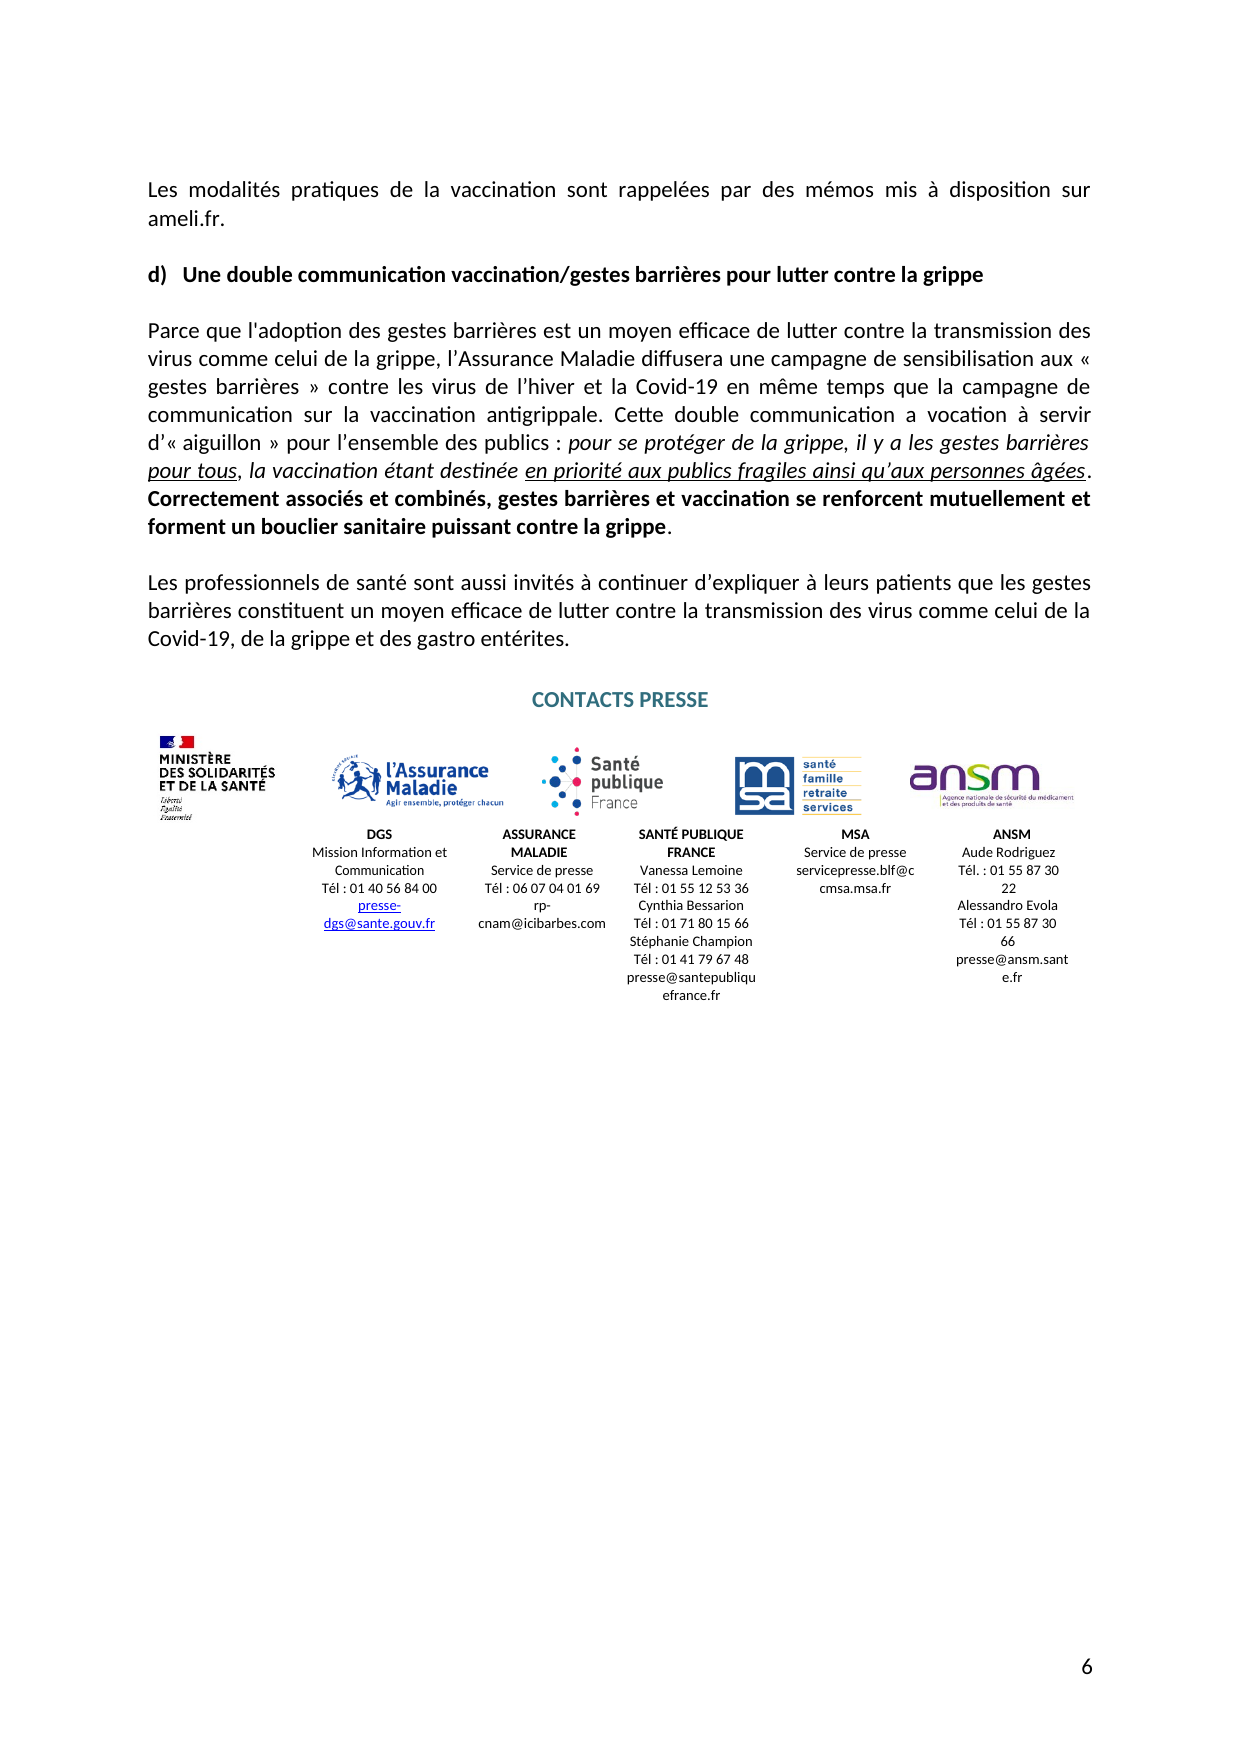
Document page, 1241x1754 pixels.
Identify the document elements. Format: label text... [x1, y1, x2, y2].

text Les modalités pratiques de la vaccination sont rappelées par des mémos mis à disposition sur ameli.fr. [148, 176, 1093, 232]
table_header MSA Service de presse servicepresse.blf@ccmsa.msa.fr [777, 825, 934, 1021]
table_header Santé publique France Vanessa Lemoine Tél : 01 55 12 53 36 Cynthia Bessarion Tél : 01 71 80 15 66 Stéphanie Champion Tél : 01 41 79 67 48 presse@santepubliquefrance.fr [620, 825, 777, 1021]
table_header ANSM Aude Rodriguez Tél. : 01 55 87 30 22 Alessandro Evola Tél : 01 55 87 30 66 presse@ansm.sante.fr [934, 825, 1091, 1021]
list Une double communication vaccination/gestes barrières pour lutter contre la grippe [148, 260, 1093, 288]
table_header Assurance Maladie Service de presse Tél : 06 07 04 01 69 rp-cnam@icibarbes.com [463, 825, 619, 1021]
picture [542, 747, 663, 816]
picture [910, 764, 1075, 817]
picture [147, 723, 287, 832]
table_header DGS Mission Information et Communication Tél : 01 40 56 84 00 presse-dgs@sante.gouv.fr [305, 825, 462, 1021]
picture [733, 755, 863, 816]
picture [311, 733, 513, 826]
text CONTACTS PRESSE [148, 685, 1093, 713]
text Parce que l'adoption des gestes barrières est un moyen efficace de lutter contre la transmission des virus comme celui de la grippe, l’Assurance Maladie diffusera une campagne de sensibilisation aux « gestes barrières » contre les virus de l’hiver et la Covid-19 en même temps que la campagne de communication sur la vaccination antigrippale. Cette double communication a vocation à servir d’« aiguillon » pour l’ensemble des publics : pour se protéger de la grippe, il y a les gestes barrières pour tous, la vaccination étant destinée en priorité aux publics fragiles ainsi qu’aux personnes âgées. Correctement associés et combinés, gestes barrières et vaccination se renforcent mutuellement et forment un bouclier sanitaire puissant contre la grippe. [148, 316, 1093, 540]
text Les professionnels de santé sont aussi invités à continuer d’expliquer à leurs patients que les gestes barrières constituent un moyen efficace de lutter contre la transmission des virus comme celui de la Covid-19, de la grippe et des gastro entérites. [148, 568, 1093, 652]
